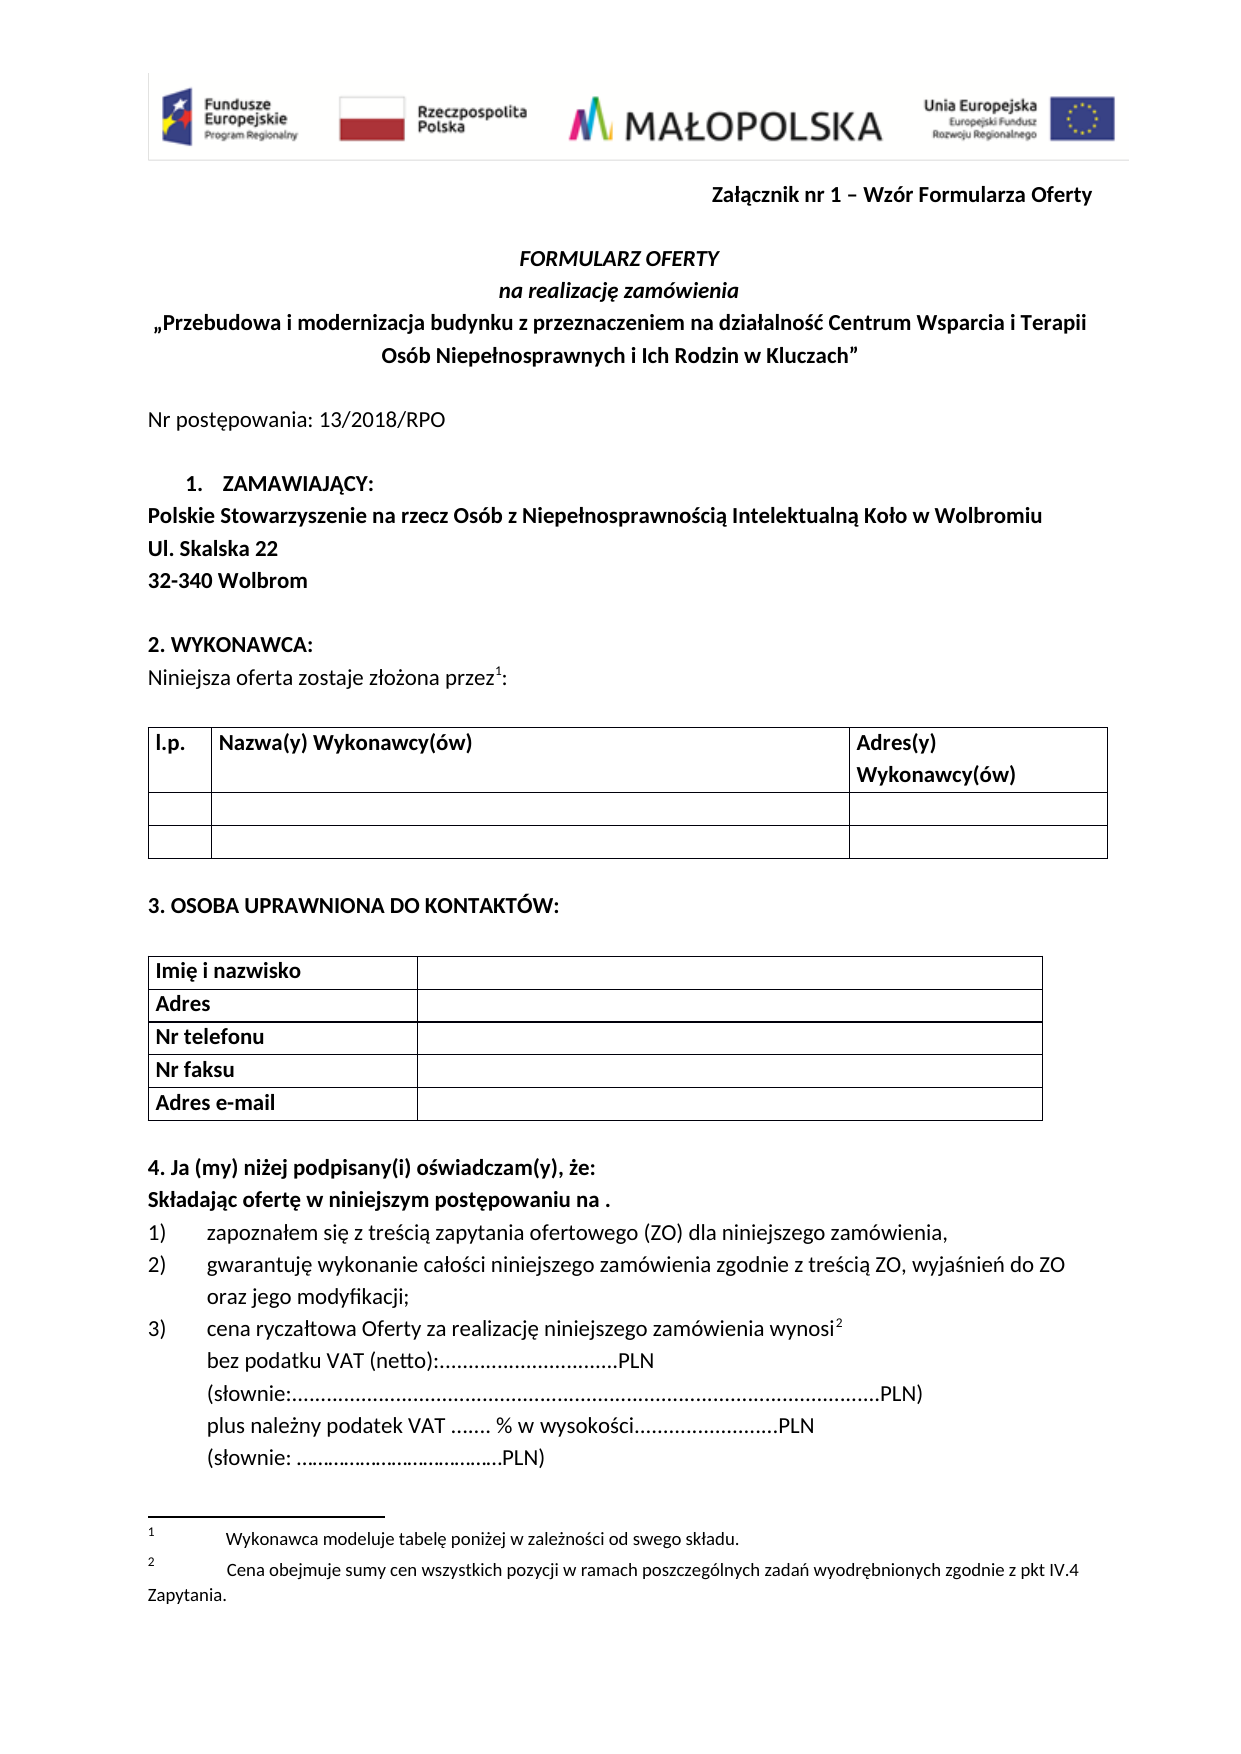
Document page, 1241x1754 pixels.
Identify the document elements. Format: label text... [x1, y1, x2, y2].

table_cell [418, 990, 1042, 1021]
text 2. WYKONAWCA: [148, 630, 1093, 658]
table_cell [212, 826, 849, 858]
text „Przebudowa i modernizacja budynku z przeznaczeniem na działalność Centrum Wsparcia i Terapii Osób Niepełnosprawnych i Ich Rodzin w Kluczach” [148, 308, 1093, 369]
text bez podatku VAT (netto):...............................PLN [148, 1346, 1093, 1374]
list cena ryczałtowa Oferty za realizację niniejszego zamówienia wynosi [148, 1314, 1093, 1342]
picture [147, 73, 1129, 162]
list ZAMAWIAJĄCY: [185, 469, 1093, 497]
table_cell Nr faksu [149, 1055, 417, 1087]
list zapoznałem się z treścią zapytania ofertowego (ZO) dla niniejszego zamówienia, [148, 1218, 1093, 1246]
table_cell Nr telefonu [149, 1023, 417, 1054]
text plus należny podatek VAT ....... % w wysokości.........................PLN (słownie: …………………………………PLN) [207, 1411, 1093, 1471]
text Nr postępowania: 13/2018/RPO [148, 405, 1093, 433]
table_cell Adres e-mail [149, 1088, 417, 1120]
table_cell [418, 1055, 1042, 1087]
text 3. OSOBA UPRAWNIONA DO KONTAKTÓW: [148, 891, 1093, 919]
table_header l.p. [149, 728, 211, 792]
table_cell [850, 826, 1107, 858]
table_header Imię i nazwisko [149, 957, 417, 988]
table_cell [850, 793, 1107, 825]
table_header [418, 957, 1042, 988]
table_cell [212, 793, 849, 825]
text 4. Ja (my) niżej podpisany(i) oświadczam(y), że: [148, 1153, 1093, 1181]
table_cell [149, 826, 211, 858]
table_header Adres(y) Wykonawcy(ów) [850, 728, 1107, 792]
text (słownie:......................................................................................................PLN) [148, 1379, 1093, 1407]
table_cell [418, 1088, 1042, 1120]
text na realizację zamówienia [148, 276, 1093, 304]
table_header Nazwa(y) Wykonawcy(ów) [212, 728, 849, 792]
table_cell [149, 793, 211, 825]
text 32-340 Wolbrom [148, 566, 1093, 594]
text Polskie Stowarzyszenie na rzecz Osób z Niepełnosprawnością Intelektualną Koło w Wolbromiu [148, 502, 1093, 530]
text Załącznik nr 1 – Wzór Formularza Oferty [148, 180, 1093, 208]
text Niniejsza oferta zostaje złożona przez: [148, 663, 1093, 691]
text Ul. Skalska 22 [148, 534, 1093, 562]
list gwarantuję wykonanie całości niniejszego zamówienia zgodnie z treścią ZO, wyjaśnień do ZO oraz jego modyfikacji; [148, 1250, 1093, 1310]
text FORMULARZ OFERTY [148, 244, 1093, 272]
table_cell Adres [149, 990, 417, 1021]
table_cell [418, 1023, 1042, 1054]
text Składając ofertę w niniejszym postępowaniu na . [148, 1186, 1093, 1213]
